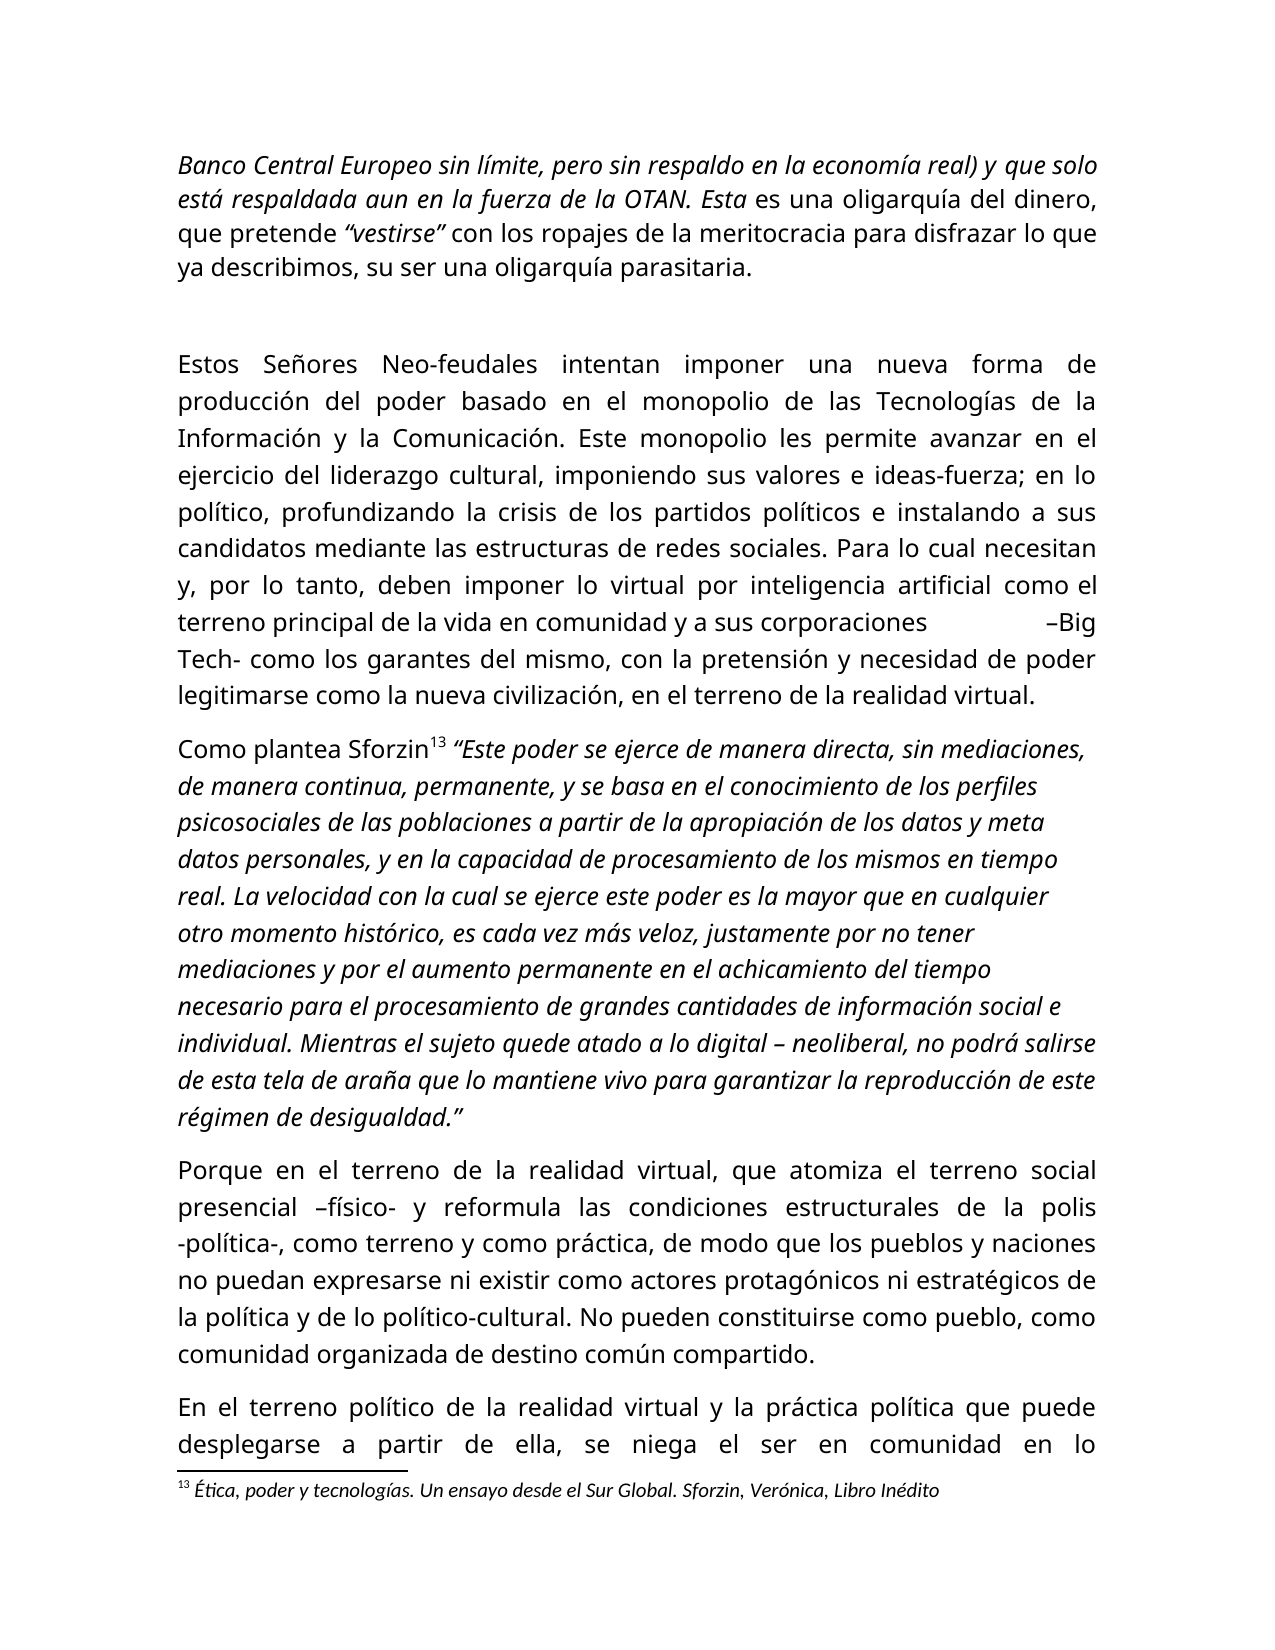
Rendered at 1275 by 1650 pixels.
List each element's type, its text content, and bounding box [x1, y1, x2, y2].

text Porque en el terreno de la realidad virtual, que atomiza el terreno social presencial –físico- y reformula las condiciones estructurales de la polis -política-, como terreno y como práctica, de modo que los pueblos y naciones no puedan expresarse ni existir como actores protagónicos ni estratégicos de la política y de lo político-cultural. No pueden constituirse como pueblo, como comunidad organizada de destino común compartido. [177, 1153, 1098, 1371]
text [177, 1390, 1098, 1461]
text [177, 148, 1098, 284]
text Como plantea Sforzin “Este poder se ejerce de manera directa, sin mediaciones, de manera continua, permanente, y se basa en el conocimiento de los perfiles psicosociales de las poblaciones a partir de la apropiación de los datos y meta datos personales, y en la capacidad de procesamiento de los mismos en tiempo real. La velocidad con la cual se ejerce este poder es la mayor que en cualquier otro momento histórico, es cada vez más veloz, justamente por no tener mediaciones y por el aumento permanente en el achicamiento del tiempo necesario para el procesamiento de grandes cantidades de información social e individual. Mientras el sujeto quede atado a lo digital – neoliberal, no podrá salirse de esta tela de araña que lo mantiene vivo para garantizar la reproducción de este régimen de desigualdad.” [177, 731, 1098, 1133]
text Estos Señores Neo-feudales intentan imponer una nueva forma de producción del poder basado en el monopolio de las Tecnologías de la Información y la Comunicación. Este monopolio les permite avanzar en el ejercicio del liderazgo cultural, imponiendo sus valores e ideas-fuerza; en lo político, profundizando la crisis de los partidos políticos e instalando a sus candidatos mediante las estructuras de redes sociales. Para lo cual necesitan y, por lo tanto, deben imponer lo virtual por inteligencia artificial como el terreno principal de la vida en comunidad y a sus corporaciones –Big Tech- como los garantes del mismo, con la pretensión y necesidad de poder legitimarse como la nueva civilización, en el terreno de la realidad virtual. [177, 347, 1098, 712]
